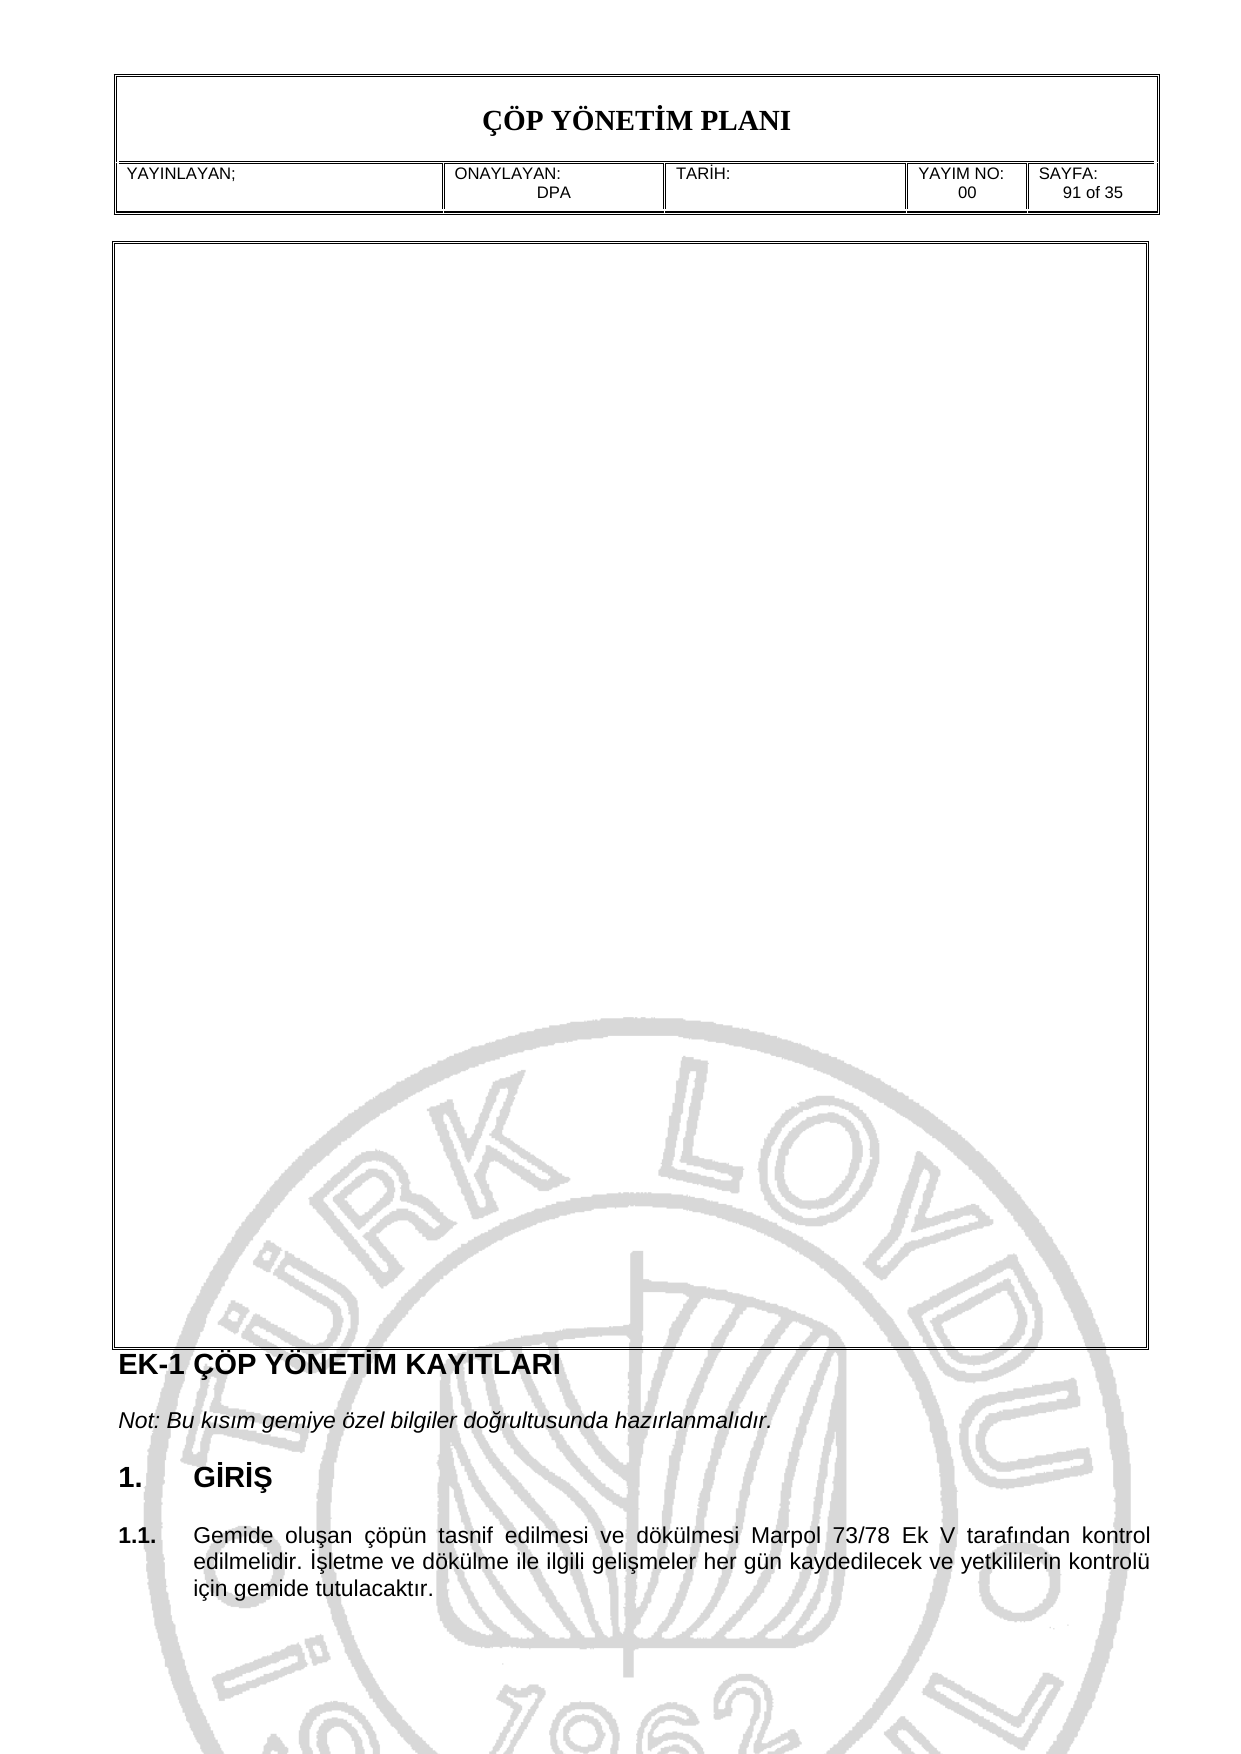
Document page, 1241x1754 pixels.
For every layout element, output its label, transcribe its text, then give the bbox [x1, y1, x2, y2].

text Not: Bu kısım gemiye özel bilgiler doğrultusunda hazırlanmalıdır. [118, 1407, 1152, 1433]
subtitle EK-1 ÇÖP YÖNETİM KAYITLARI [118, 1347, 1152, 1381]
list Gemide oluşan çöpün tasnif edilmesi ve dökülmesi Marpol 73/78 Ek V tarafından kontrol edilmelidir. İşletme ve dökülme ile ilgili gelişmeler her gün kaydedilecek ve yetkililerin kontrolü için gemide tutulacaktır. [118, 1522, 1152, 1601]
subtitle GİRİŞ [118, 1460, 1152, 1493]
